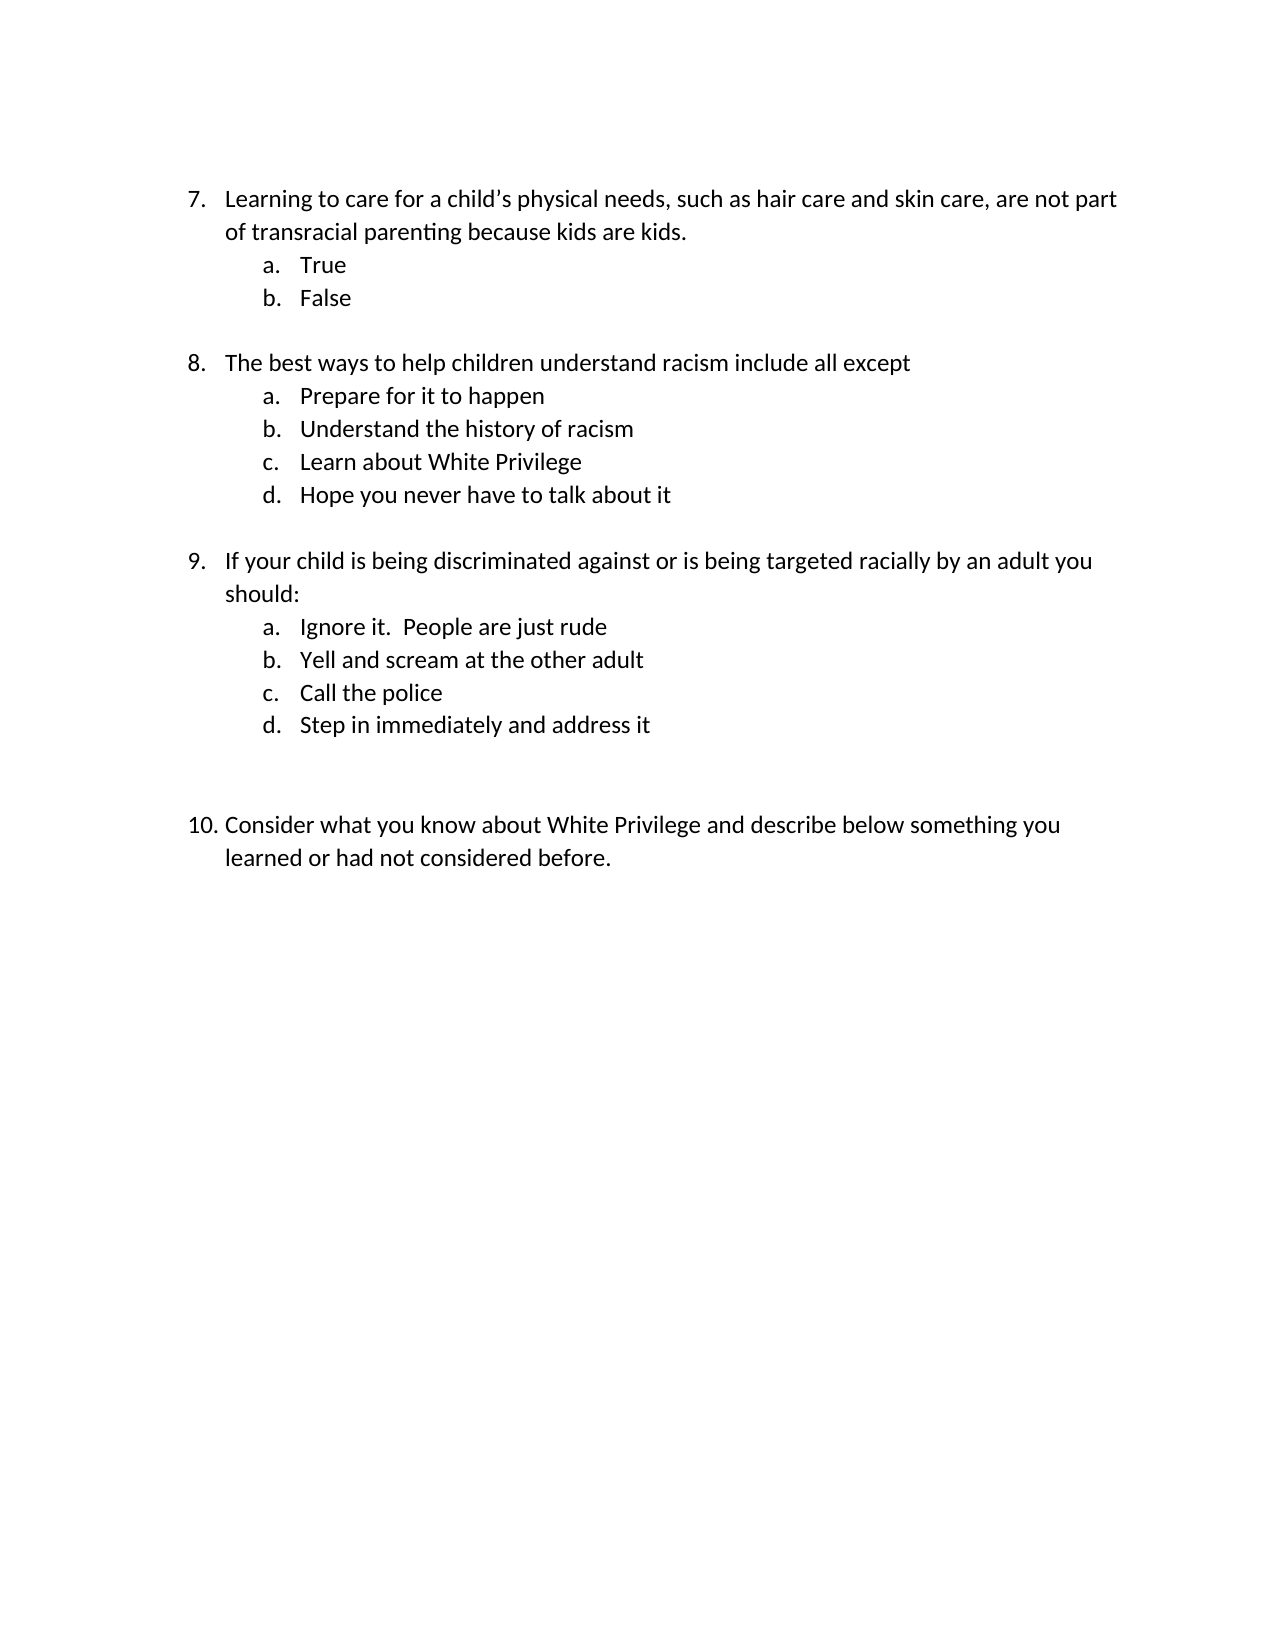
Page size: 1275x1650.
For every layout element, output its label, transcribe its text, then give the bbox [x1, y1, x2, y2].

list False [262, 282, 1125, 312]
list Yell and scream at the other adult [262, 644, 1125, 674]
list If your child is being discriminated against or is being targeted racially by an adult you should: [187, 545, 1125, 608]
list Hope you never have to talk about it [262, 479, 1125, 510]
list Understand the history of racism [262, 413, 1125, 444]
list Learning to care for a child’s physical needs, such as hair care and skin care, are not part of transracial parenting because kids are kids. [187, 183, 1125, 246]
list Consider what you know about White Privilege and describe below something you learned or had not considered before. [187, 809, 1125, 872]
list Ignore it. People are just rude [262, 611, 1125, 641]
list Call the police [262, 677, 1125, 707]
list Prepare for it to happen [262, 380, 1125, 411]
list The best ways to help children understand racism include all except [187, 347, 1125, 378]
list True [262, 249, 1125, 279]
list Step in immediately and address it [262, 709, 1125, 740]
list Learn about White Privilege [262, 446, 1125, 477]
